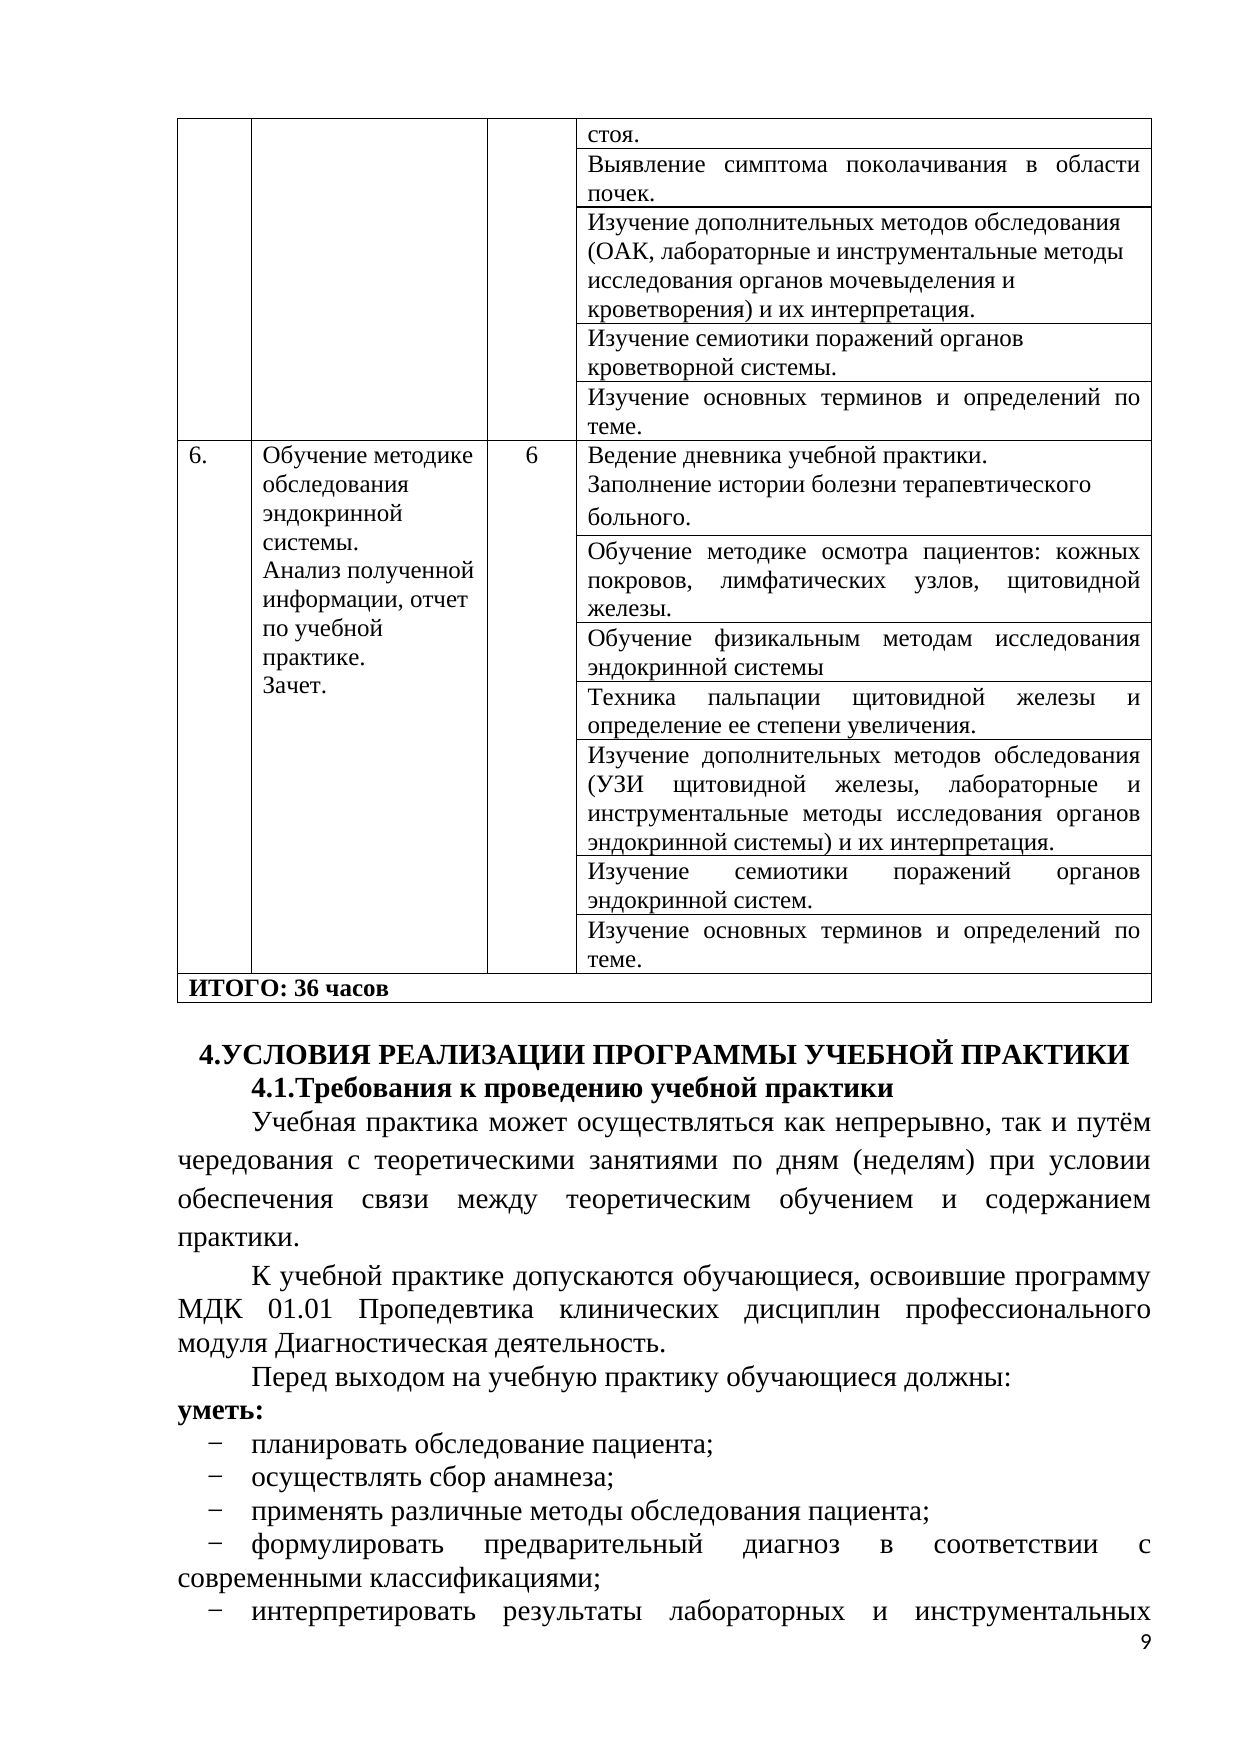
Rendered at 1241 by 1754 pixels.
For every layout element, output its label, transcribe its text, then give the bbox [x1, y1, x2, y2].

table_cell Обучение методике осмотра пациентов: кожных покровов, лимфатических узлов, щитовидной железы. [577, 536, 1151, 622]
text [177, 1593, 1152, 1627]
table_cell Изучение дополнительных методов обследования (ОАК, лабораторные и инструментальные методы исследования органов мочевыделения и кроветворения) и их интерпретация. [577, 208, 1151, 322]
text 4.УСЛОВИЯ РЕАЛИЗАЦИИ ПРОГРАММЫ УЧЕБНОЙ ПРАКТИКИ [177, 1037, 1152, 1070]
text − формулировать предварительный диагноз в соответствии с современными классификациями; [177, 1526, 1152, 1593]
text − применять различные методы обследования пациента; [177, 1493, 1152, 1526]
table_cell Изучение дополнительных методов обследования (УЗИ щитовидной железы, лабораторные и инструментальные методы исследования органов эндокринной системы) и их интерпретация. [577, 740, 1151, 855]
table_cell Обучение физикальным методам исследования эндокринной системы [577, 623, 1151, 681]
table_cell ИТОГО: 36 часов [178, 974, 1151, 1002]
table_cell Техника пальпации щитовидной железы и определение ее степени увеличения. [577, 682, 1151, 739]
table_cell Выявление симптома поколачивания в области почек. [577, 149, 1151, 206]
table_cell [577, 119, 1151, 148]
text Учебная практика может осуществляться как непрерывно, так и путём чередования с теоретическими занятиями по дням (неделям) при условии обеспечения связи между теоретическим обучением и содержанием практики. [177, 1104, 1152, 1253]
text уметь: [177, 1392, 1152, 1426]
table_cell 6. [178, 441, 251, 972]
text К учебной практике допускаются обучающиеся, освоившие программу МДК 01.01 Пропедевтика клинических дисциплин профессионального модуля Диагностическая деятельность. [177, 1258, 1152, 1359]
text 4.1.Требования к проведению учебной практики [177, 1070, 1152, 1104]
text − осуществлять сбор анамнеза; [177, 1459, 1152, 1493]
table_cell Изучение семиотики поражений органов эндокринной систем. [577, 856, 1151, 914]
table_cell Изучение основных терминов и определений по теме. [577, 915, 1151, 972]
table_cell Обучение методике обследования эндокринной системы. Анализ полученной информации, отчет по учебной практике. Зачет. [252, 441, 487, 972]
table_cell 6 [488, 441, 576, 972]
text Перед выходом на учебную практику обучающиеся должны: [177, 1359, 1152, 1392]
text − планировать обследование пациента; [177, 1426, 1152, 1459]
table_cell Изучение семиотики поражений органов кроветворной системы. [577, 324, 1151, 381]
table_cell Изучение основных терминов и определений по теме. [577, 382, 1151, 439]
table_cell Ведение дневника учебной практики. Заполнение истории болезни терапевтического больного. [577, 441, 1151, 535]
